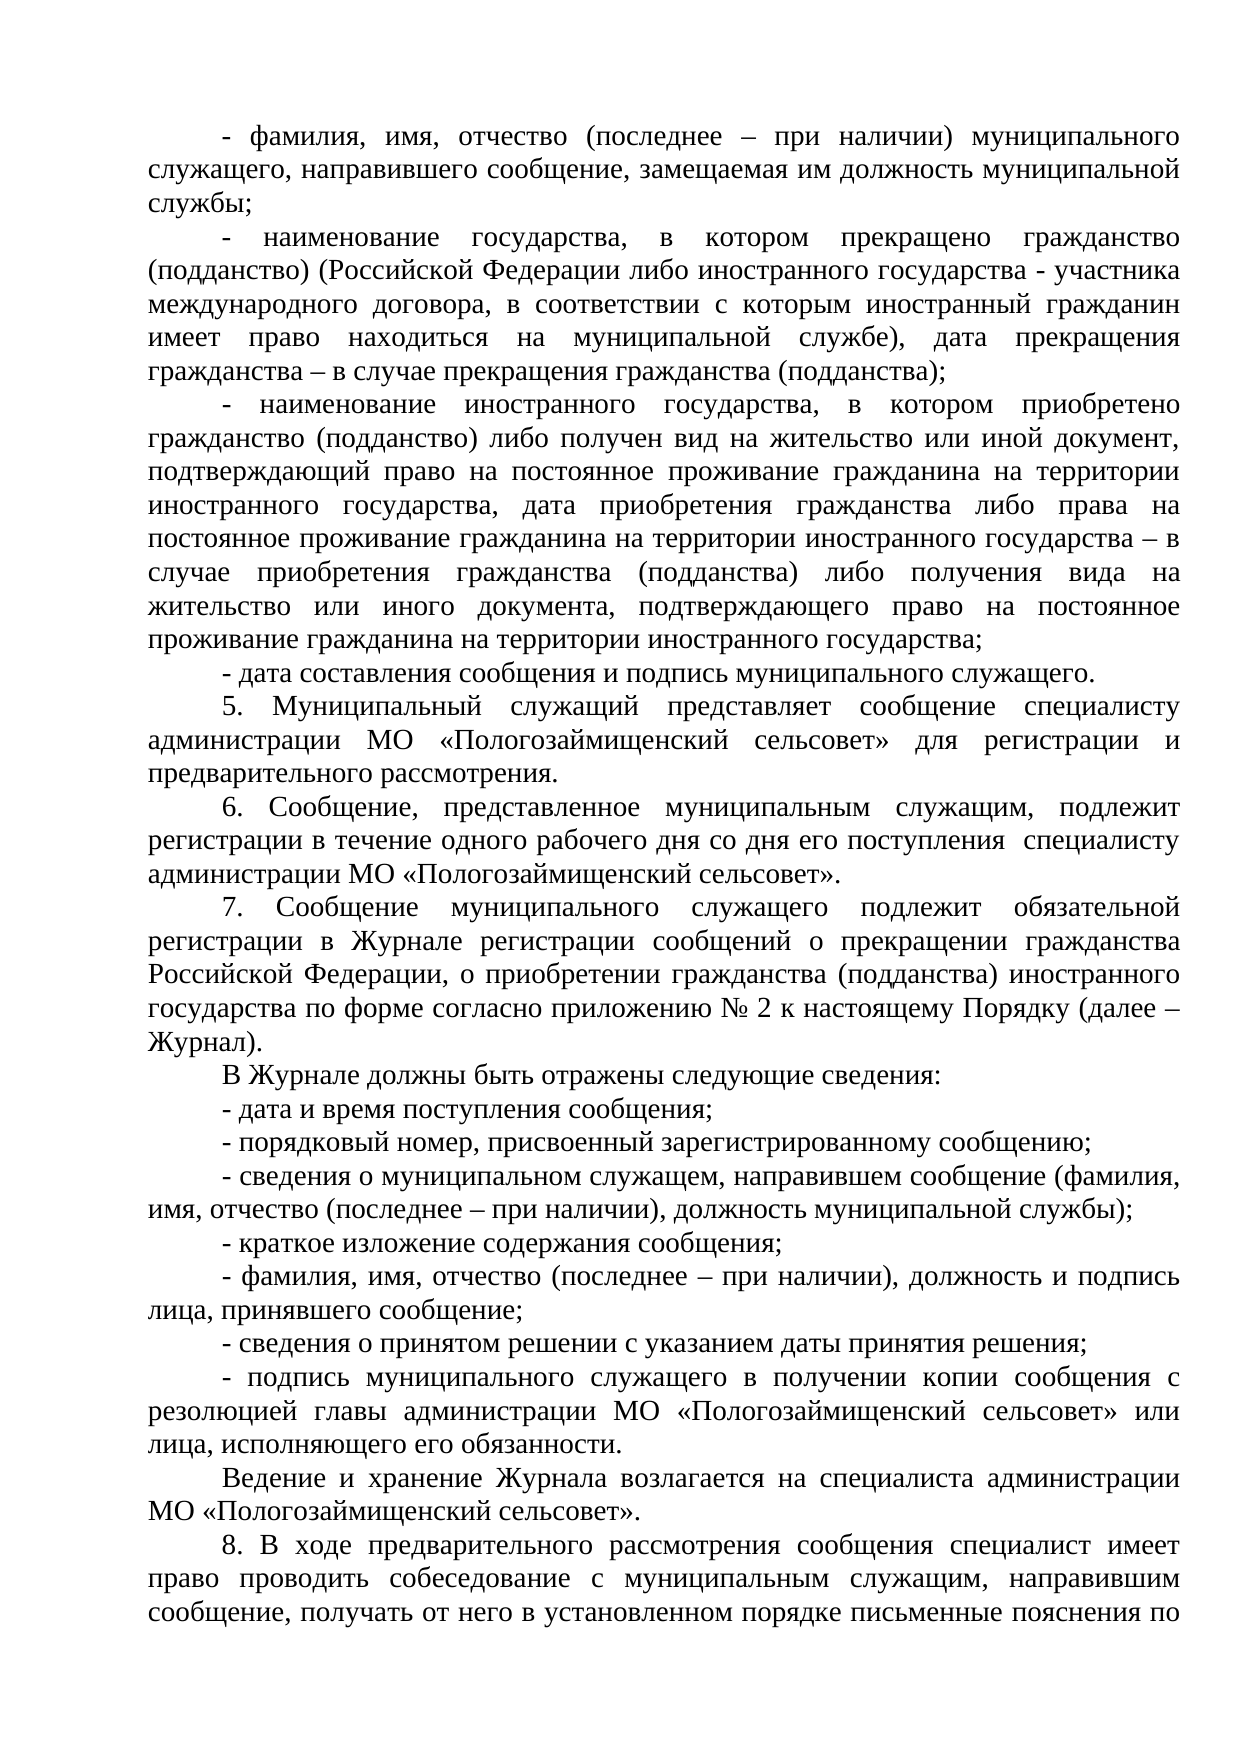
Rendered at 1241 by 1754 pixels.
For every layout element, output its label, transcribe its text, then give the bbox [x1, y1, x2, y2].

text - фамилия, имя, отчество (последнее – при наличии), должность и подпись лица, принявшего сообщение; [148, 1258, 1181, 1326]
text В Журнале должны быть отражены следующие сведения: [148, 1057, 1181, 1091]
text - сведения о принятом решении с указанием даты принятия решения; [148, 1326, 1181, 1359]
text - наименование иностранного государства, в котором приобретено гражданство (подданство) либо получен вид на жительство или иной документ, подтверждающий право на постоянное проживание гражданина на территории иностранного государства, дата приобретения гражданства либо права на постоянное проживание гражданина на территории иностранного государства – в случае приобретения гражданства (подданства) либо получения вида на жительство или иного документа, подтверждающего право на постоянное проживание гражданина на территории иностранного государства; [148, 386, 1181, 655]
text - подпись муниципального служащего в получении копии сообщения с резолюцией главы администрации МО «Пологозаймищенский сельсовет» или лица, исполняющего его обязанности. [148, 1359, 1181, 1460]
text - краткое изложение содержания сообщения; [148, 1225, 1181, 1258]
text Ведение и хранение Журнала возлагается на специалиста администрации МО «Пологозаймищенский сельсовет». [148, 1460, 1181, 1527]
text - дата составления сообщения и подпись муниципального служащего. [148, 655, 1181, 688]
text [148, 1527, 1181, 1627]
text - фамилия, имя, отчество (последнее – при наличии) муниципального служащего, направившего сообщение, замещаемая им должность муниципальной службы; [148, 118, 1181, 219]
text 5. Муниципальный служащий представляет сообщение специалисту администрации МО «Пологозаймищенский сельсовет» для регистрации и предварительного рассмотрения. [148, 688, 1181, 789]
text - порядковый номер, присвоенный зарегистрированному сообщению; [148, 1124, 1181, 1158]
text 7. Сообщение муниципального служащего подлежит обязательной регистрации в Журнале регистрации сообщений о прекращении гражданства Российской Федерации, о приобретении гражданства (подданства) иностранного государства по форме согласно приложению № 2 к настоящему Порядку (далее – Журнал). [148, 889, 1181, 1057]
text - сведения о муниципальном служащем, направившем сообщение (фамилия, имя, отчество (последнее – при наличии), должность муниципальной службы); [148, 1158, 1181, 1225]
text - наименование государства, в котором прекращено гражданство (подданство) (Российской Федерации либо иностранного государства - участника международного договора, в соответствии с которым иностранный гражданин имеет право находиться на муниципальной службе), дата прекращения гражданства – в случае прекращения гражданства (подданства); [148, 219, 1181, 386]
text - дата и время поступления сообщения; [148, 1091, 1181, 1124]
text 6. Сообщение, представленное муниципальным служащим, подлежит регистрации в течение одного рабочего дня со дня его поступления специалисту администрации МО «Пологозаймищенский сельсовет». [148, 789, 1181, 889]
